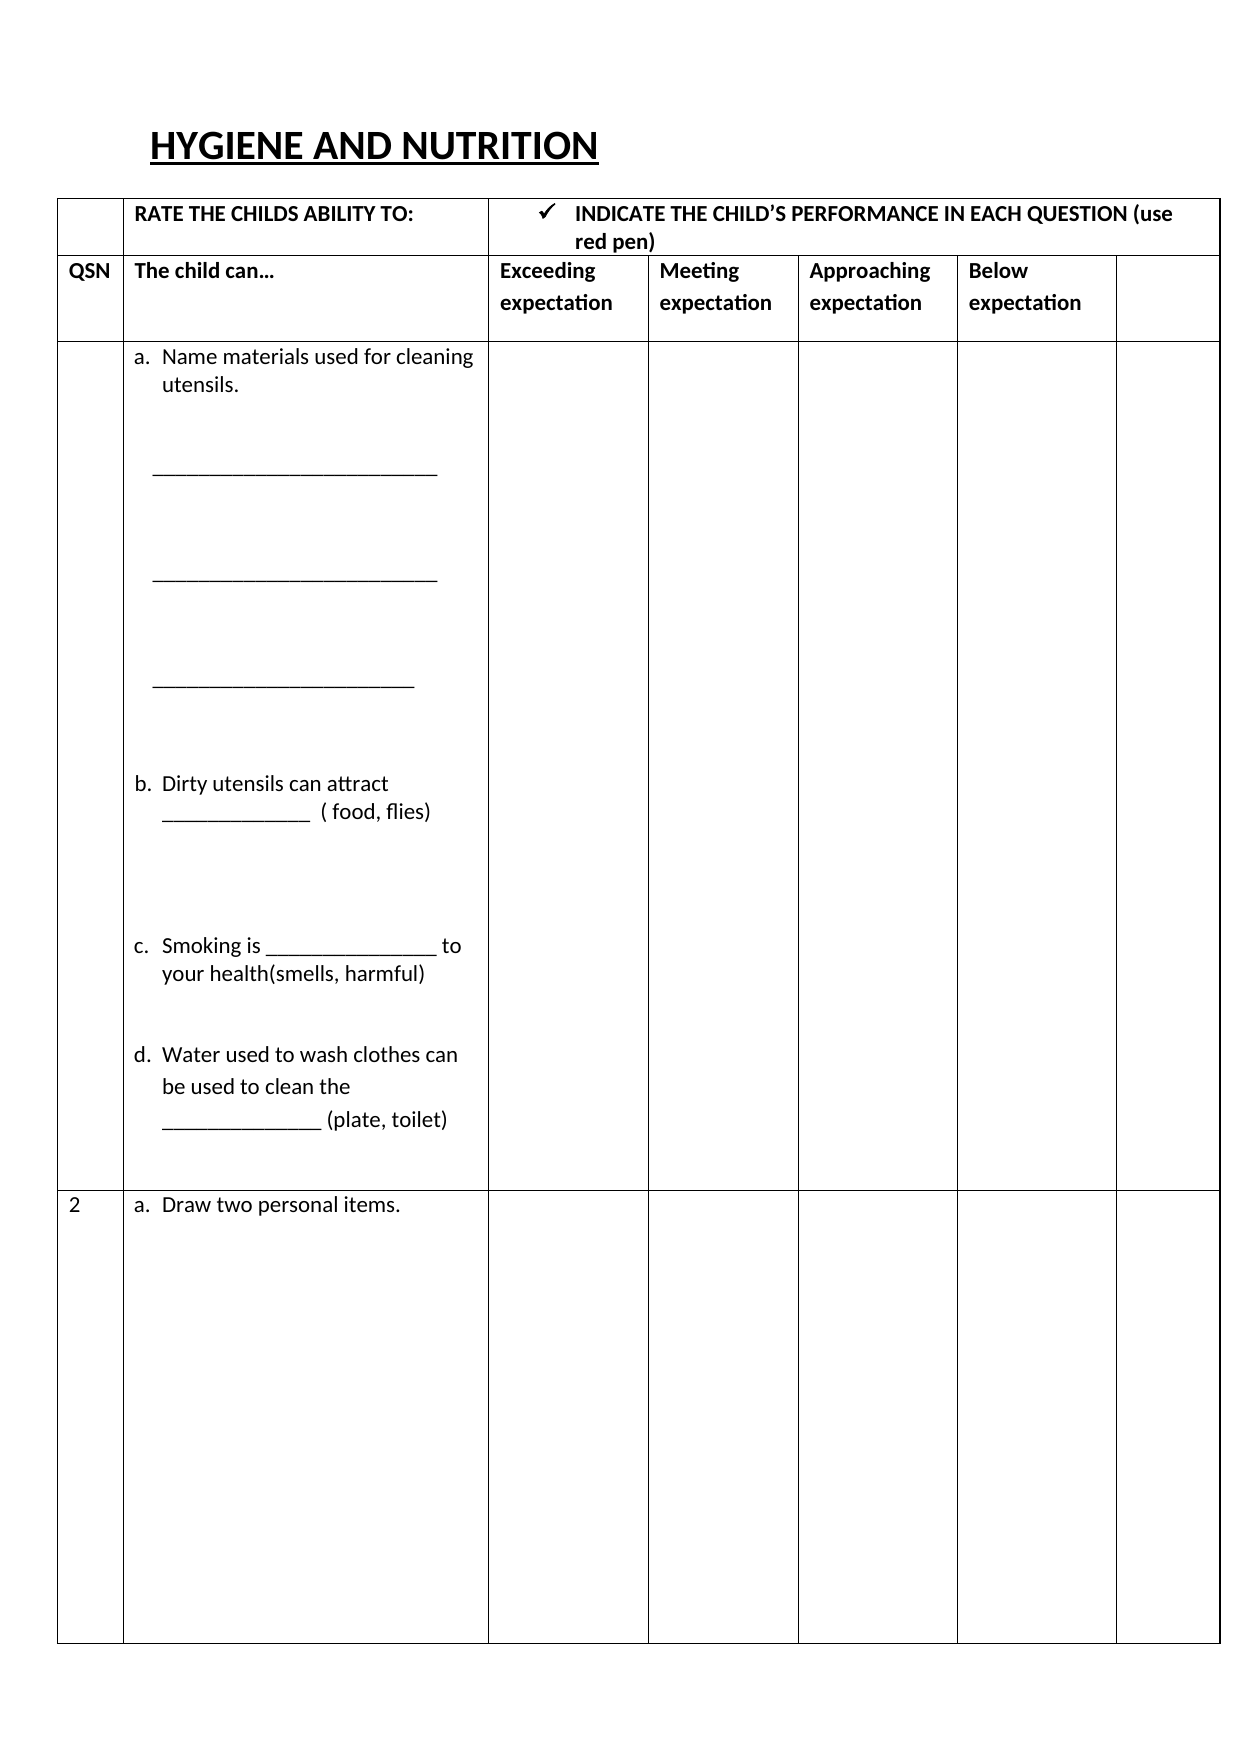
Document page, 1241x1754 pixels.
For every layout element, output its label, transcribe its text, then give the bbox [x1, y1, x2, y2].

table_header INDICATE THE CHILD’S PERFORMANCE IN EACH QUESTION (use red pen) [489, 199, 1219, 255]
table_cell 2 [58, 1191, 123, 1642]
table_cell [1117, 342, 1219, 1189]
table_cell [58, 342, 123, 1189]
table_cell [1117, 256, 1219, 341]
table_cell Below expectation [958, 256, 1116, 341]
table_cell Name materials used for cleaning utensils. _________________________ _________________________ _______________________ Dirty utensils can attract _____________ ( food, flies) Smoking is _______________ to your health(smells, harmful) Water used to wash clothes can be used to clean the ______________ (plate, toilet) [124, 342, 488, 1189]
table_cell Approaching expectation [799, 256, 957, 341]
table_cell [1117, 1191, 1219, 1642]
table_cell [649, 342, 798, 1189]
table_cell Meeting expectation [649, 256, 798, 341]
table_header [58, 199, 123, 255]
table_cell [799, 342, 957, 1189]
table_cell [649, 1191, 798, 1642]
table_header RATE THE CHILDS ABILITY TO: [124, 199, 488, 255]
table_cell [958, 1191, 1116, 1642]
table_cell [799, 1191, 957, 1642]
table_cell Exceeding expectation [489, 256, 648, 341]
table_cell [124, 1191, 488, 1642]
table_cell [489, 342, 648, 1189]
table_cell [489, 1191, 648, 1642]
table_cell QSN [58, 256, 123, 341]
table_cell The child can… [124, 256, 488, 341]
text HYGIENE AND NUTRITION [150, 119, 1090, 169]
table_cell [958, 342, 1116, 1189]
